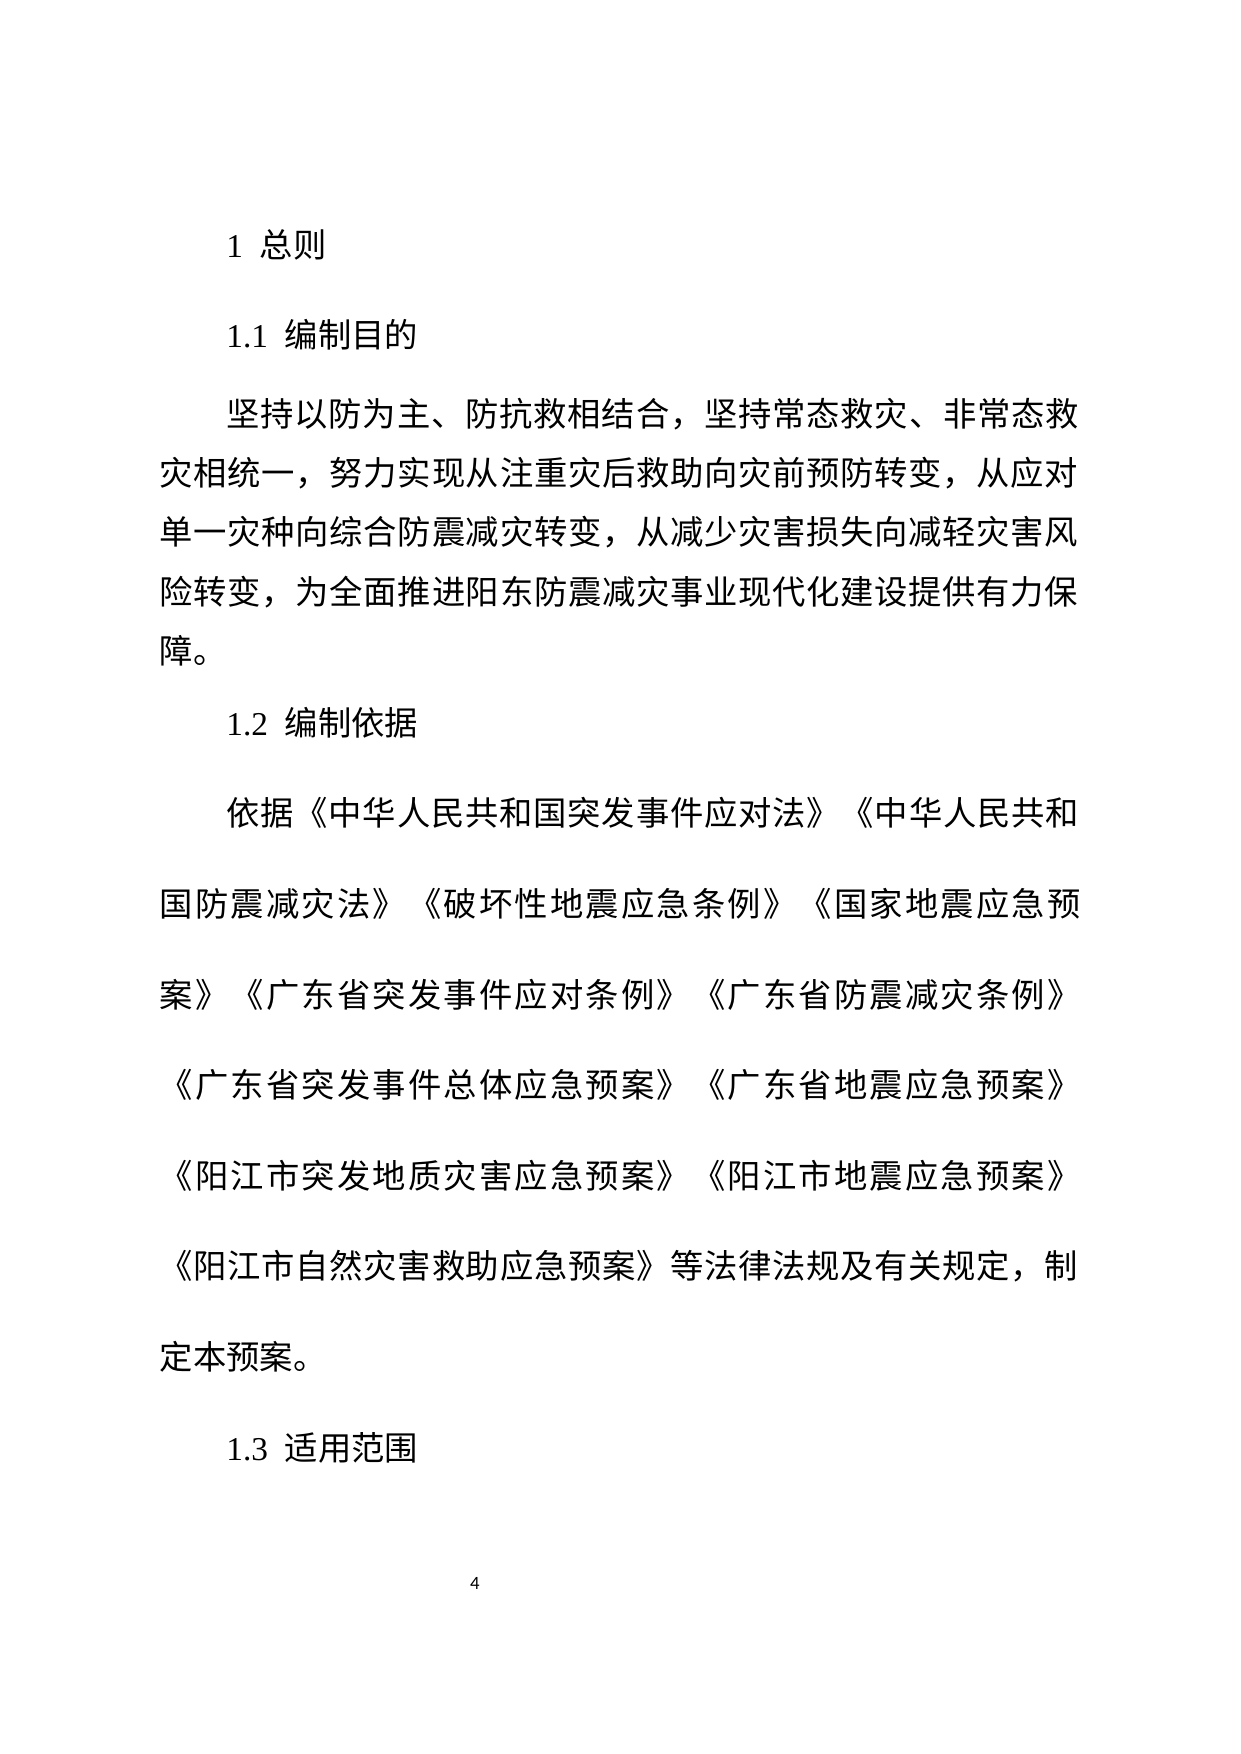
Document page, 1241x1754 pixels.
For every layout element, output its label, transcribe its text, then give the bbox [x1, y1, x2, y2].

text 1.2 编制依据 [159, 675, 1081, 766]
text 1.3 适用范围 [159, 1400, 1081, 1491]
text 1 总则 [159, 197, 1081, 288]
text 1.1 编制目的 [159, 288, 1081, 378]
text 坚持以防为主、防抗救相结合，坚持常态救灾、非常态救灾相统一，努力实现从注重灾后救助向灾前预防转变，从应对单一灾种向综合防震减灾转变，从减少灾害损失向减轻灾害风险转变，为全面推进阳东防震减灾事业现代化建设提供有力保障。 [159, 378, 1081, 675]
text 依据《中华人民共和国突发事件应对法》《中华人民共和国防震减灾法》《破坏性地震应急条例》《国家地震应急预案》《广东省突发事件应对条例》《广东省防震减灾条例》《广东省突发事件总体应急预案》《广东省地震应急预案》《阳江市突发地质灾害应急预案》《阳江市地震应急预案》《阳江市自然灾害救助应急预案》等法律法规及有关规定，制定本预案。 [159, 766, 1081, 1400]
